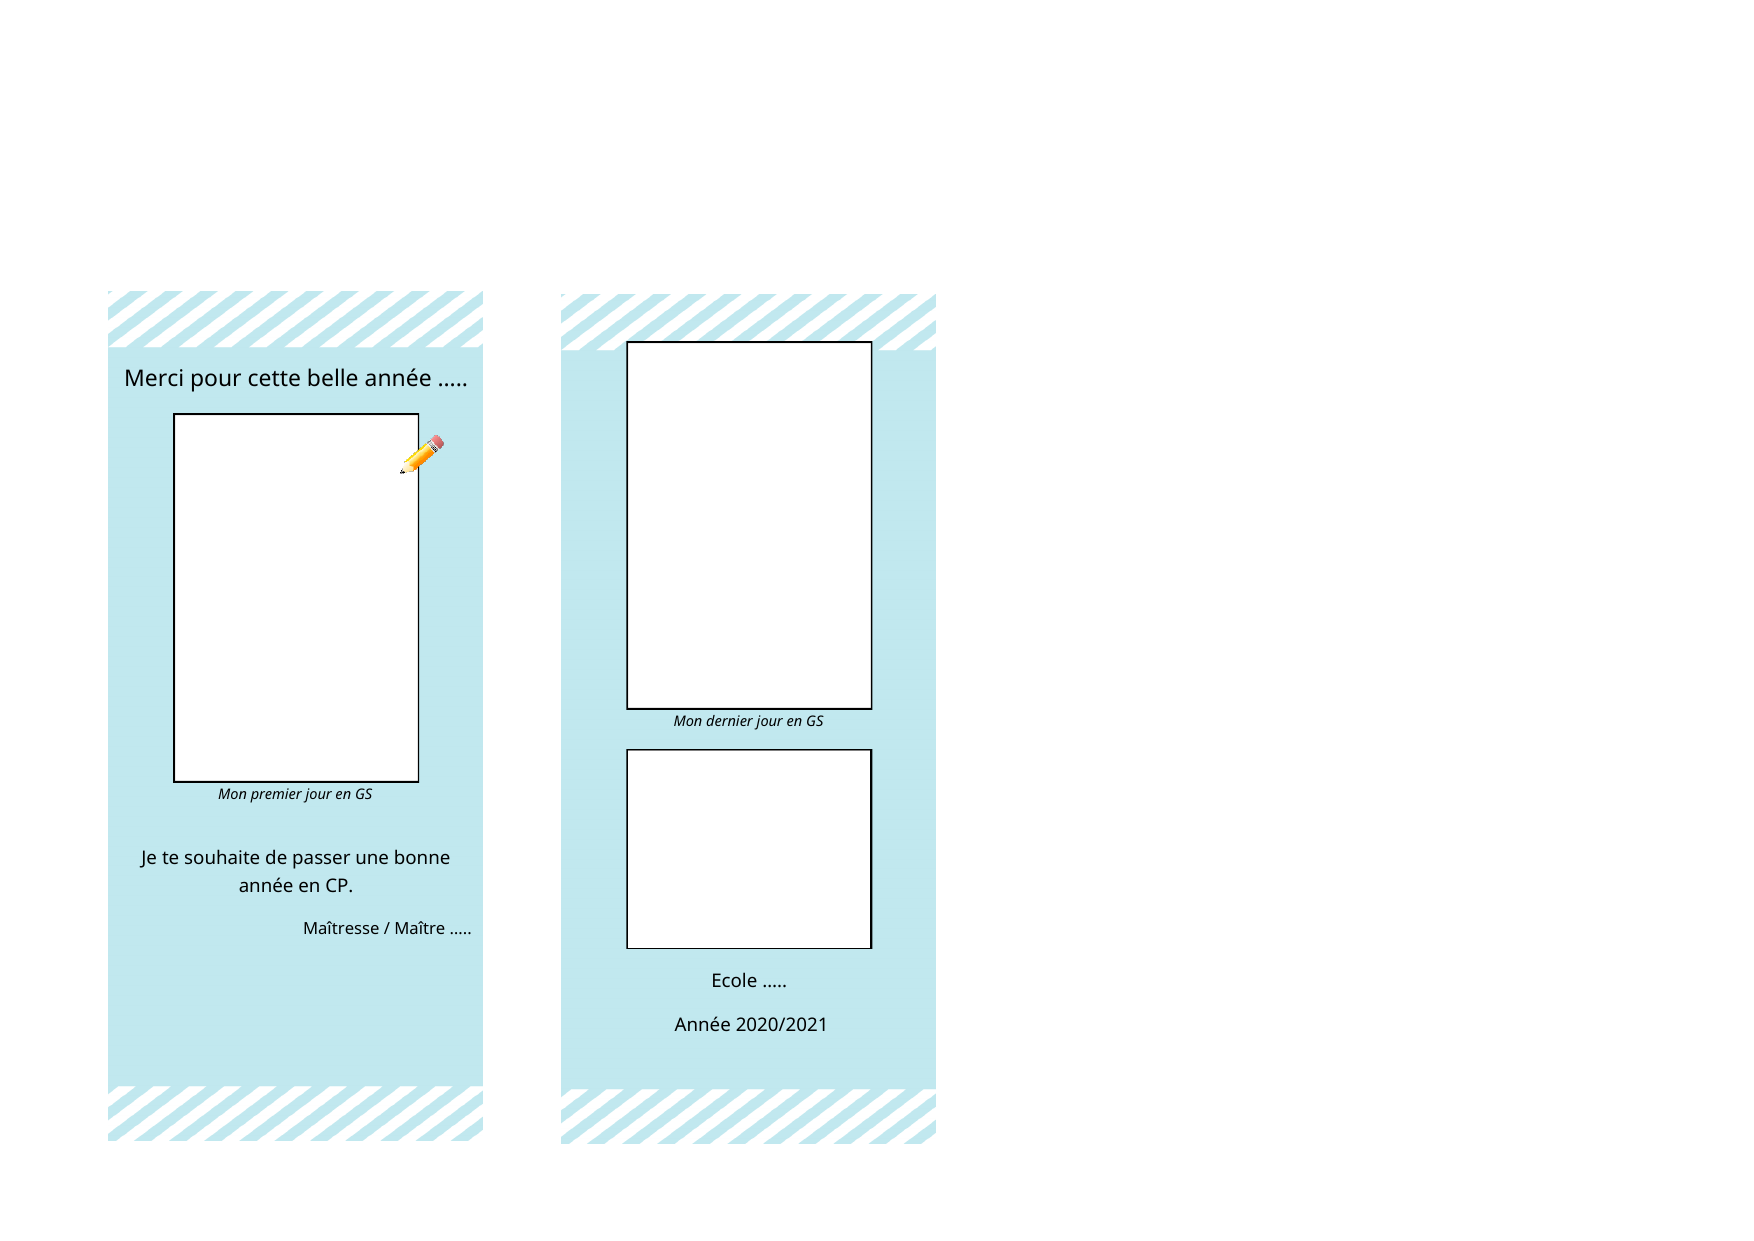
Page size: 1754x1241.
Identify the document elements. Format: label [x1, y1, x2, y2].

picture [561, 294, 936, 1144]
picture [108, 291, 483, 1141]
